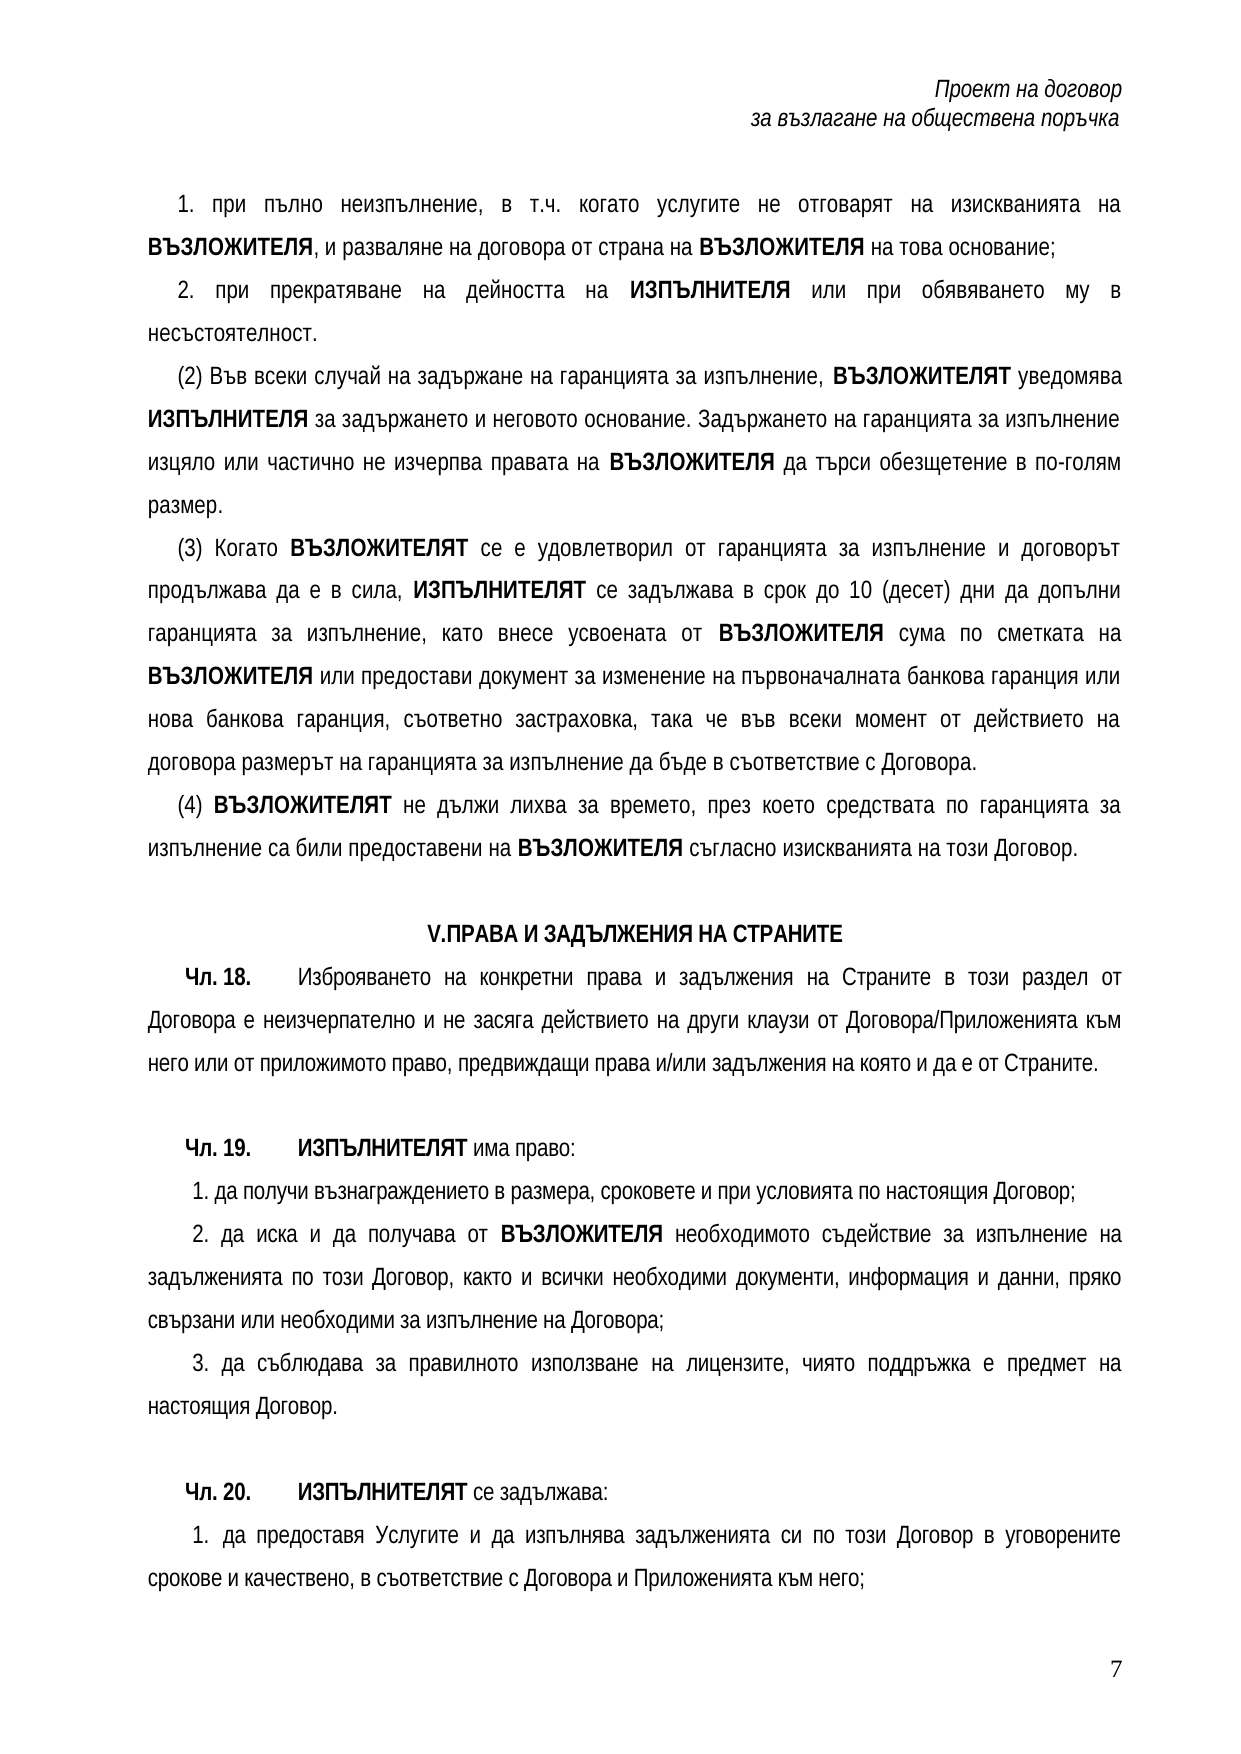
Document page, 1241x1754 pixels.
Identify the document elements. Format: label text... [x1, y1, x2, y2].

list (2) Във всеки случай на задържане на гаранцията за изпълнение, ВЪЗЛОЖИТЕЛЯТ уведомява ИЗПЪЛНИТЕЛЯ за задържането и неговото основание. Задържането на гаранцията за изпълнение изцяло или частично не изчерпва правата на ВЪЗЛОЖИТЕЛЯ да търси обезщетение в по-голям размер. [148, 361, 1122, 518]
text 2. да иска и да получава от ВЪЗЛОЖИТЕЛЯ необходимото съдействие за изпълнение на задълженията по този Договор, както и всички необходими документи, информация и данни, пряко свързани или необходими за изпълнение на Договора; [148, 1219, 1122, 1334]
list (4) ВЪЗЛОЖИТЕЛЯТ не дължи лихва за времето, през което средствата по гаранцията за изпълнение са били предоставени на ВЪЗЛОЖИТЕЛЯ съгласно изискванията на този Договор. [148, 790, 1122, 862]
list да предоставя Услугите и да изпълнява задълженията си по този Договор в уговорените срокове и качествено, в съответствие с Договора и Приложенията към него; [148, 1520, 1122, 1591]
list ИЗПЪЛНИТЕЛЯТ има право: [148, 1133, 1122, 1162]
list 2. при прекратяване на дейността на ИЗПЪЛНИТЕЛЯ или при обявяването му в несъстоятелност. [148, 275, 1122, 347]
list Изброяването на конкретни права и задължения на Страните в този раздел от Договора е неизчерпателно и не засяга действието на други клаузи от Договора/Приложенията към него или от приложимото право, предвиждащи права и/или задължения на която и да е от Страните. [148, 962, 1122, 1076]
list 1. при пълно неизпълнение, в т.ч. когато услугите не отговарят на изискванията на ВЪЗЛОЖИТЕЛЯ, и разваляне на договора от страна на ВЪЗЛОЖИТЕЛЯ на това основание; [148, 189, 1122, 261]
text 1. да получи възнаграждението в размера, сроковете и при условията по настоящия Договор; [148, 1176, 1122, 1205]
text 3. да съблюдава за правилното използване на лицензите, чиято поддръжка е предмет на настоящия Договор. [148, 1348, 1122, 1419]
list ПРАВА И ЗАДЪЛЖЕНИЯ НА СТРАНИТЕ [148, 919, 1122, 947]
list ИЗПЪЛНИТЕЛЯТ се задължава: [148, 1477, 1122, 1505]
list (3) Когато ВЪЗЛОЖИТЕЛЯТ се е удовлетворил от гаранцията за изпълнение и договорът продължава да е в сила, ИЗПЪЛНИТЕЛЯТ се задължава в срок до 10 (десет) дни да допълни гаранцията за изпълнение, като внесе усвоената от ВЪЗЛОЖИТЕЛЯ сума по сметката на ВЪЗЛОЖИТЕЛЯ или предостави документ за изменение на първоначалната банкова гаранция или нова банкова гаранция, съответно застраховка, така че във всеки момент от действието на договора размерът на гаранцията за изпълнение да бъде в съответствие с Договора. [148, 533, 1122, 776]
